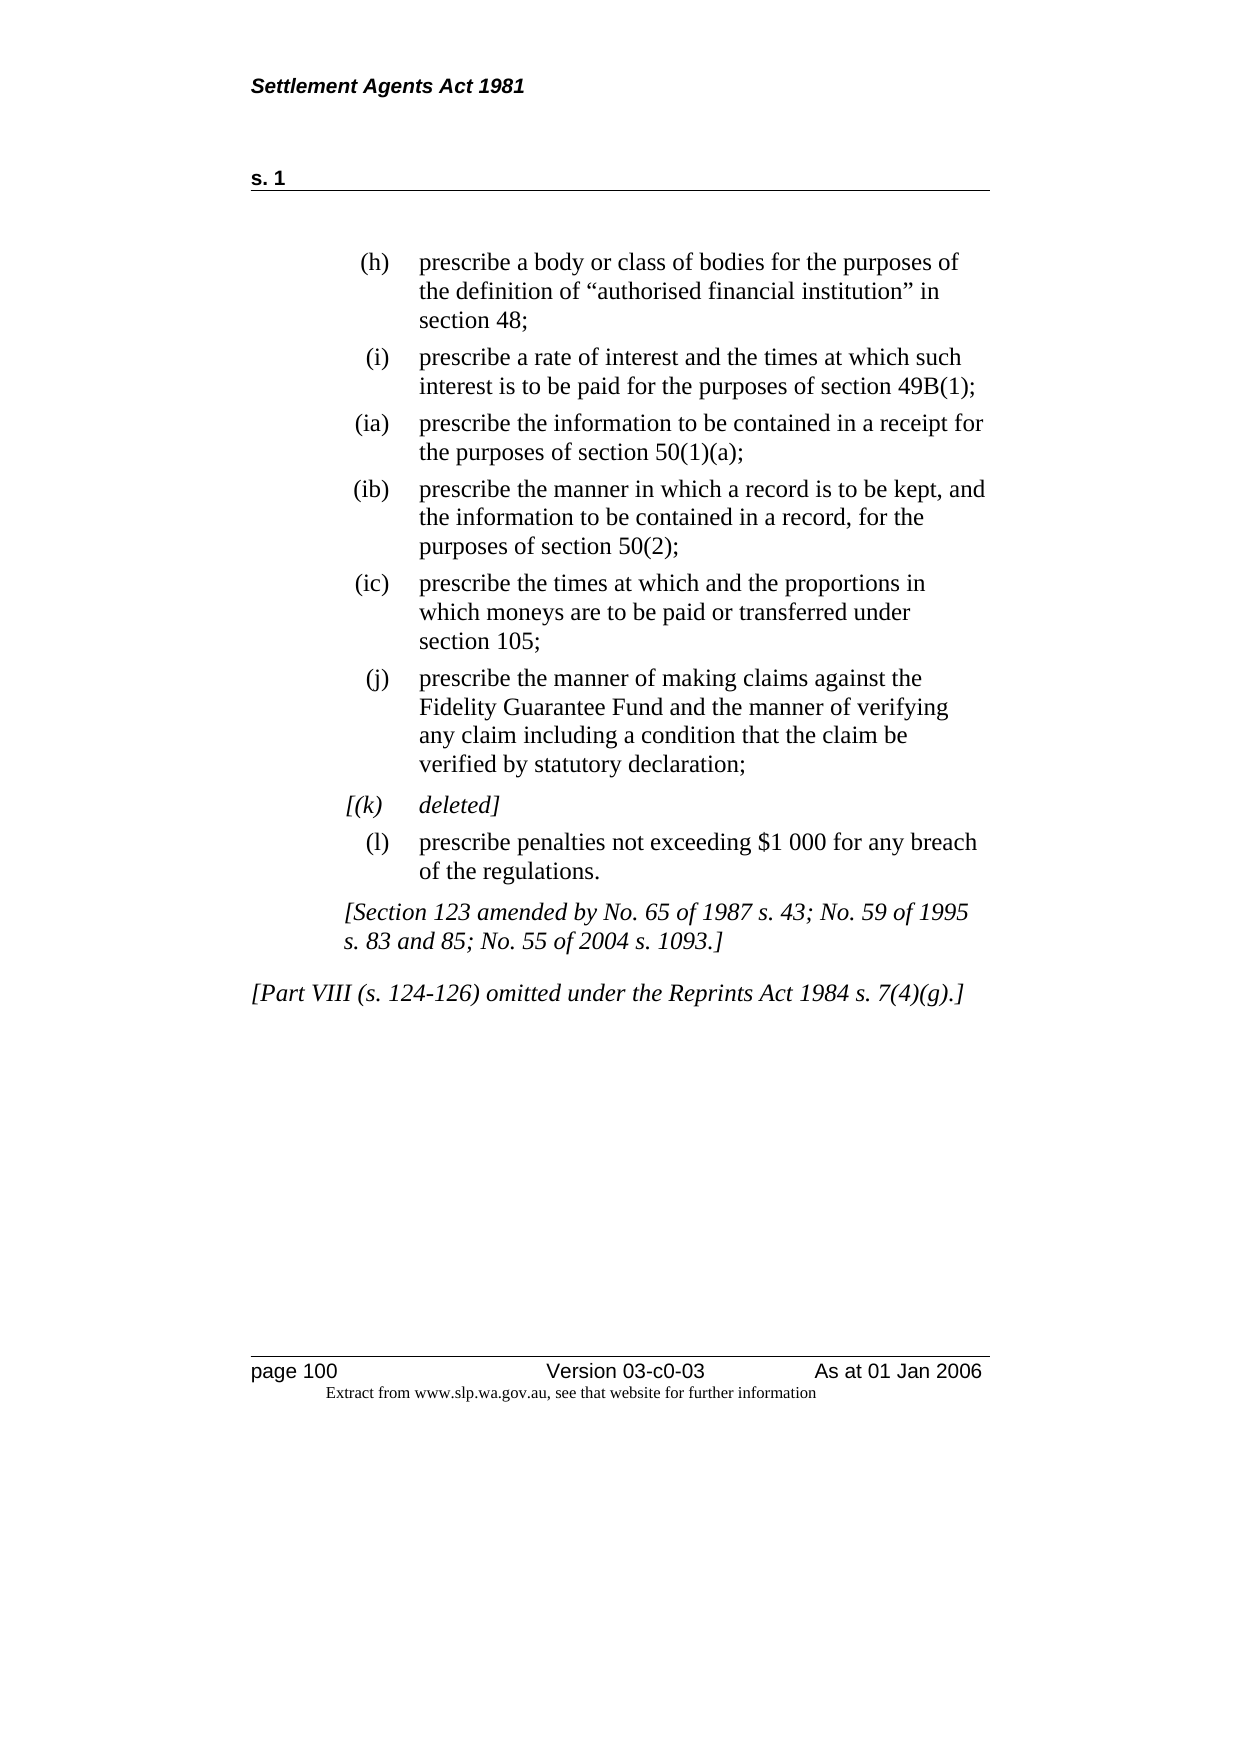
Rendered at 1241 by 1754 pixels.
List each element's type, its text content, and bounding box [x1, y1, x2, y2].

text (j) prescribe the manner of making claims against the Fidelity Guarantee Fund and the manner of verifying any claim including a condition that the claim be verified by statutory declaration; [251, 663, 990, 778]
text (ic) prescribe the times at which and the proportions in which moneys are to be paid or transferred under section 105; [251, 568, 990, 654]
text [(k) deleted] [251, 790, 990, 819]
text [Section 123 amended by No. 65 of 1987 s. 43; No. 59 of 1995 s. 83 and 85; No. 55 of 2004 s. 1093.] [251, 897, 990, 955]
text (ia) prescribe the information to be contained in a receipt for the purposes of section 50(1)(a); [251, 408, 990, 465]
text (h) prescribe a body or class of bodies for the purposes of the definition of “authorised financial institution” in section 48; [251, 247, 990, 334]
text [Part VIII (s. 124-126) omitted under the Reprints Act 1984 s. 7(4)(g).] [251, 978, 990, 1007]
text (i) prescribe a rate of interest and the times at which such interest is to be paid for the purposes of section 49B(1); [251, 342, 990, 399]
text (ib) prescribe the manner in which a record is to be kept, and the information to be contained in a record, for the purposes of section 50(2); [251, 474, 990, 560]
text (l) prescribe penalties not exceeding $1 000 for any breach of the regulations. [251, 827, 990, 885]
